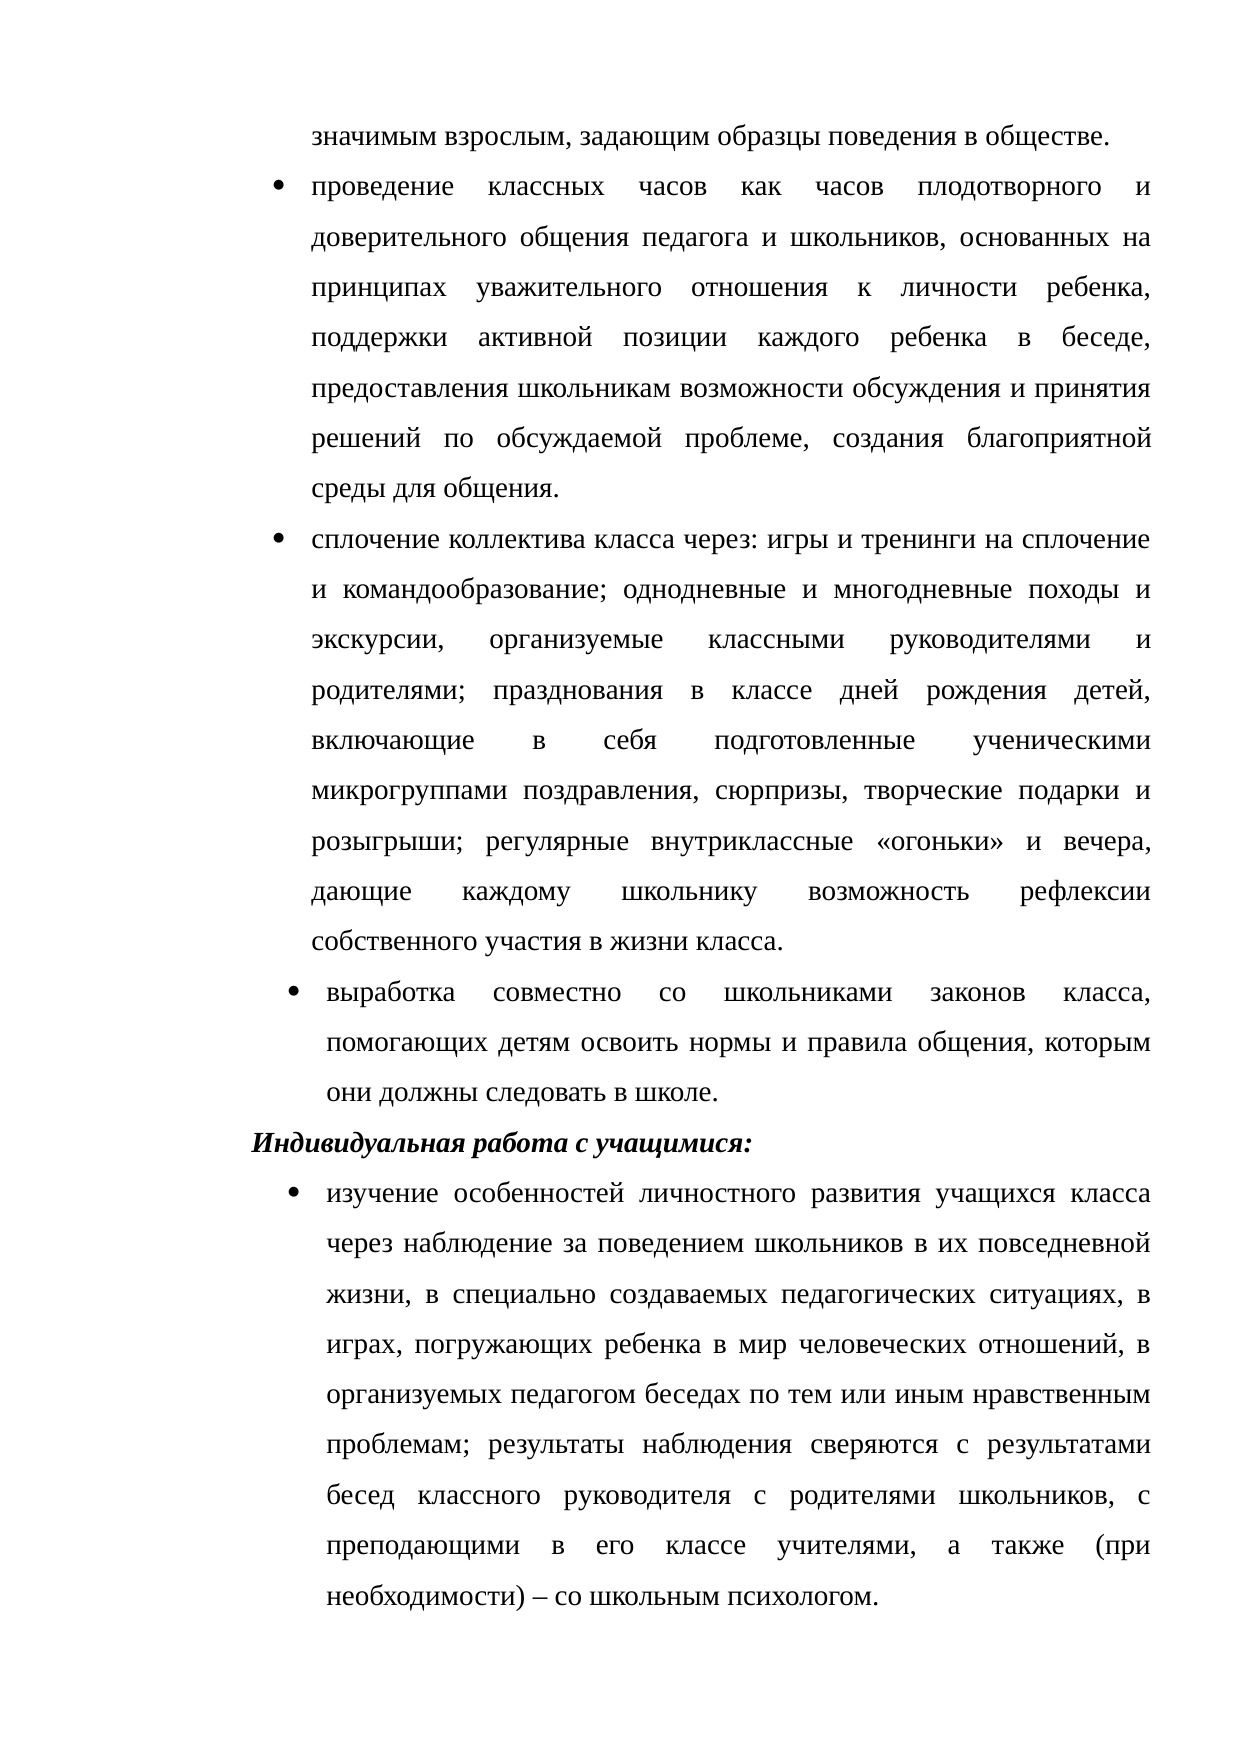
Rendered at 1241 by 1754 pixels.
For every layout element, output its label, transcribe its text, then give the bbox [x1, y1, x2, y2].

text Индивидуальная работа с учащимися: [177, 1125, 1152, 1158]
list изучение особенностей личностного развития учащихся класса через наблюдение за поведением школьников в их повседневной жизни, в специально создаваемых педагогических ситуациях, в играх, погружающих ребенка в мир человеческих отношений, в организуемых педагогом беседах по тем или иным нравственным проблемам; результаты наблюдения сверяются с результатами бесед классного руководителя с родителями школьников, с преподающими в его классе учителями, а также (при необходимости) – со школьным психологом. [288, 1175, 1152, 1611]
list проведение классных часов как часов плодотворного и доверительного общения педагога и школьников, основанных на принципах уважительного отношения к личности ребенка, поддержки активной позиции каждого ребенка в беседе, предоставления школьникам возможности обсуждения и принятия решений по обсуждаемой проблеме, создания благоприятной среды для общения. [274, 168, 1152, 504]
list выработка совместно со школьниками законов класса, помогающих детям освоить нормы и правила общения, которым они должны следовать в школе. [288, 974, 1152, 1108]
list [274, 118, 1152, 152]
list сплочение коллектива класса через: игры и тренинги на сплочение и командообразование; однодневные и многодневные походы и экскурсии, организуемые классными руководителями и родителями; празднования в классе дней рождения детей, включающие в себя подготовленные ученическими микрогруппами поздравления, сюрпризы, творческие подарки и розыгрыши; регулярные внутриклассные «огоньки» и вечера, дающие каждому школьнику возможность рефлексии собственного участия в жизни класса. [274, 521, 1152, 957]
